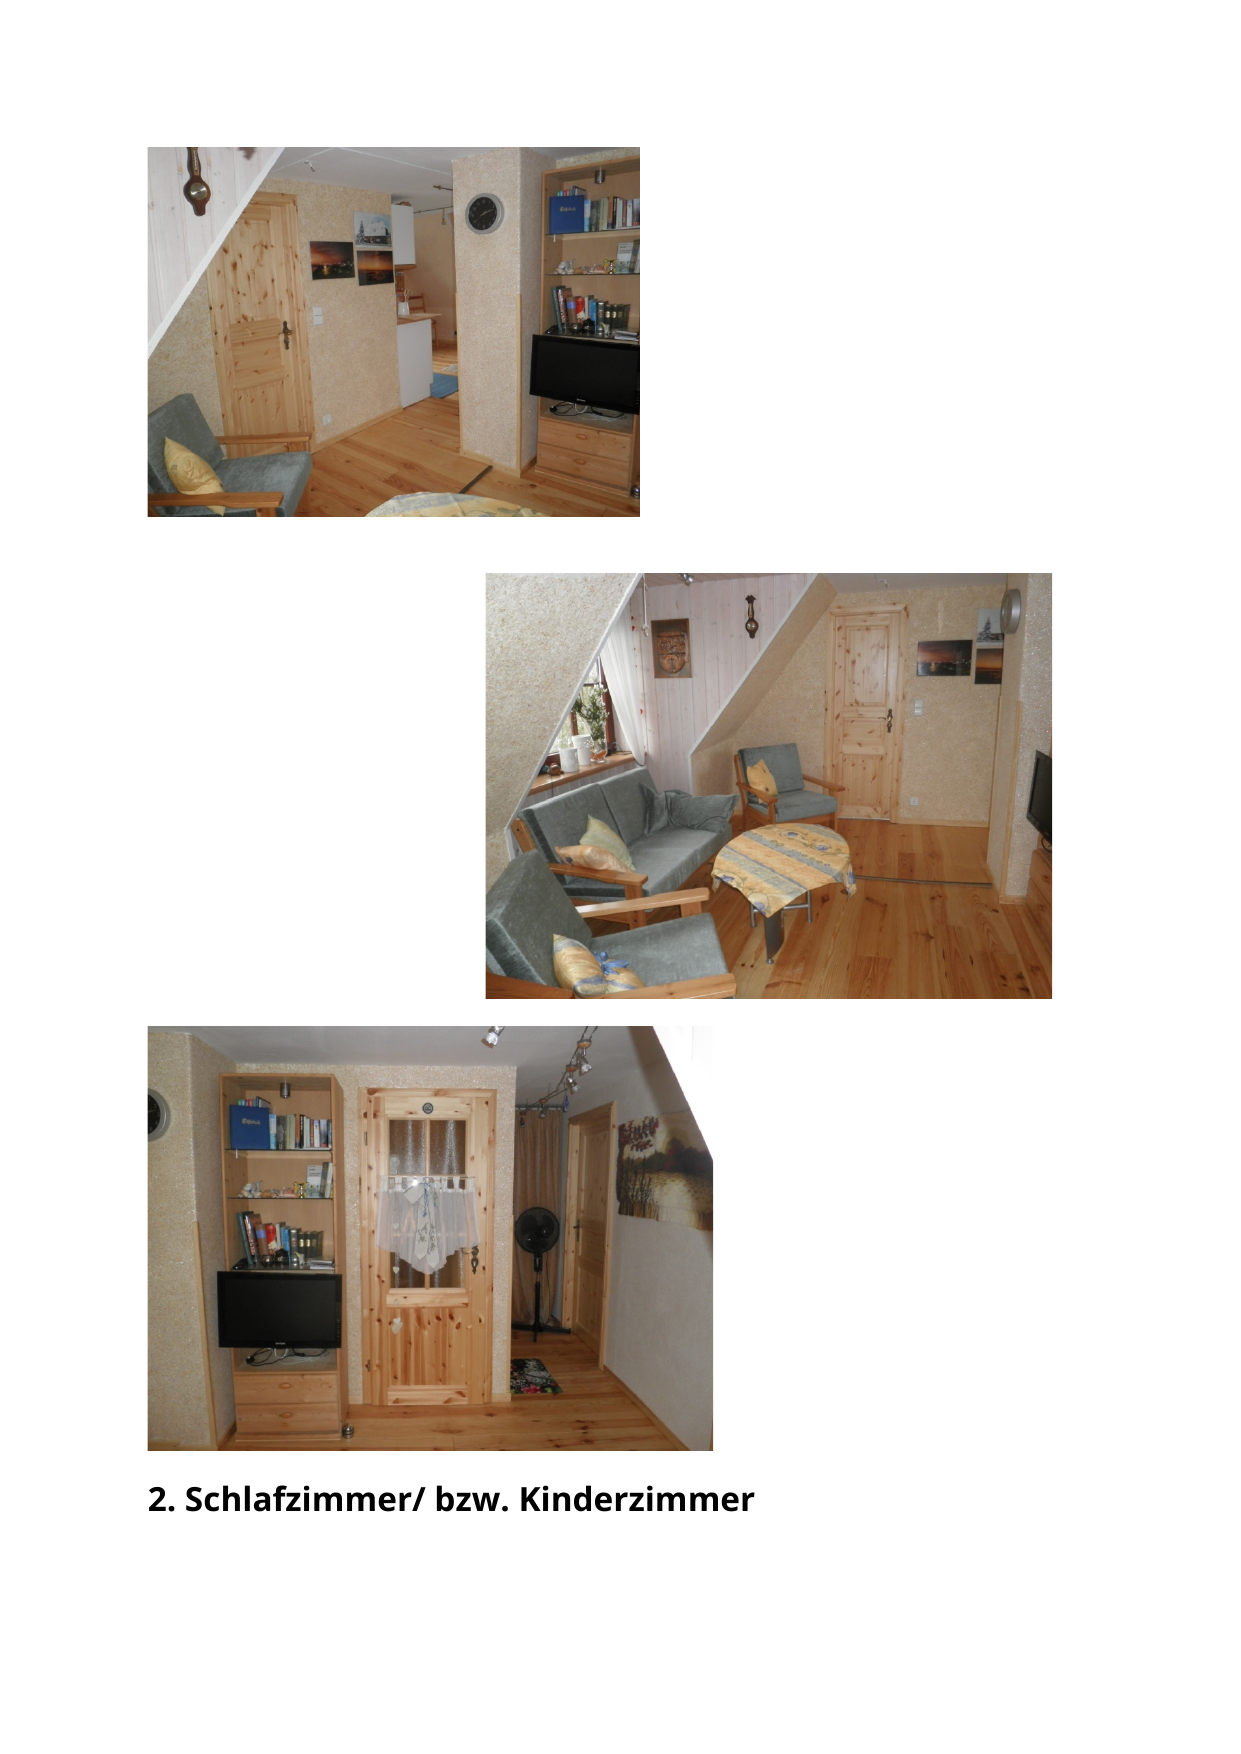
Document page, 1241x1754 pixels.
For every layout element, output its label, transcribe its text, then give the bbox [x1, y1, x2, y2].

picture [485, 573, 1053, 999]
picture [147, 147, 640, 517]
picture [147, 1026, 714, 1451]
text 2. Schlafzimmer/ bzw. Kinderzimmer [148, 1475, 1093, 1521]
